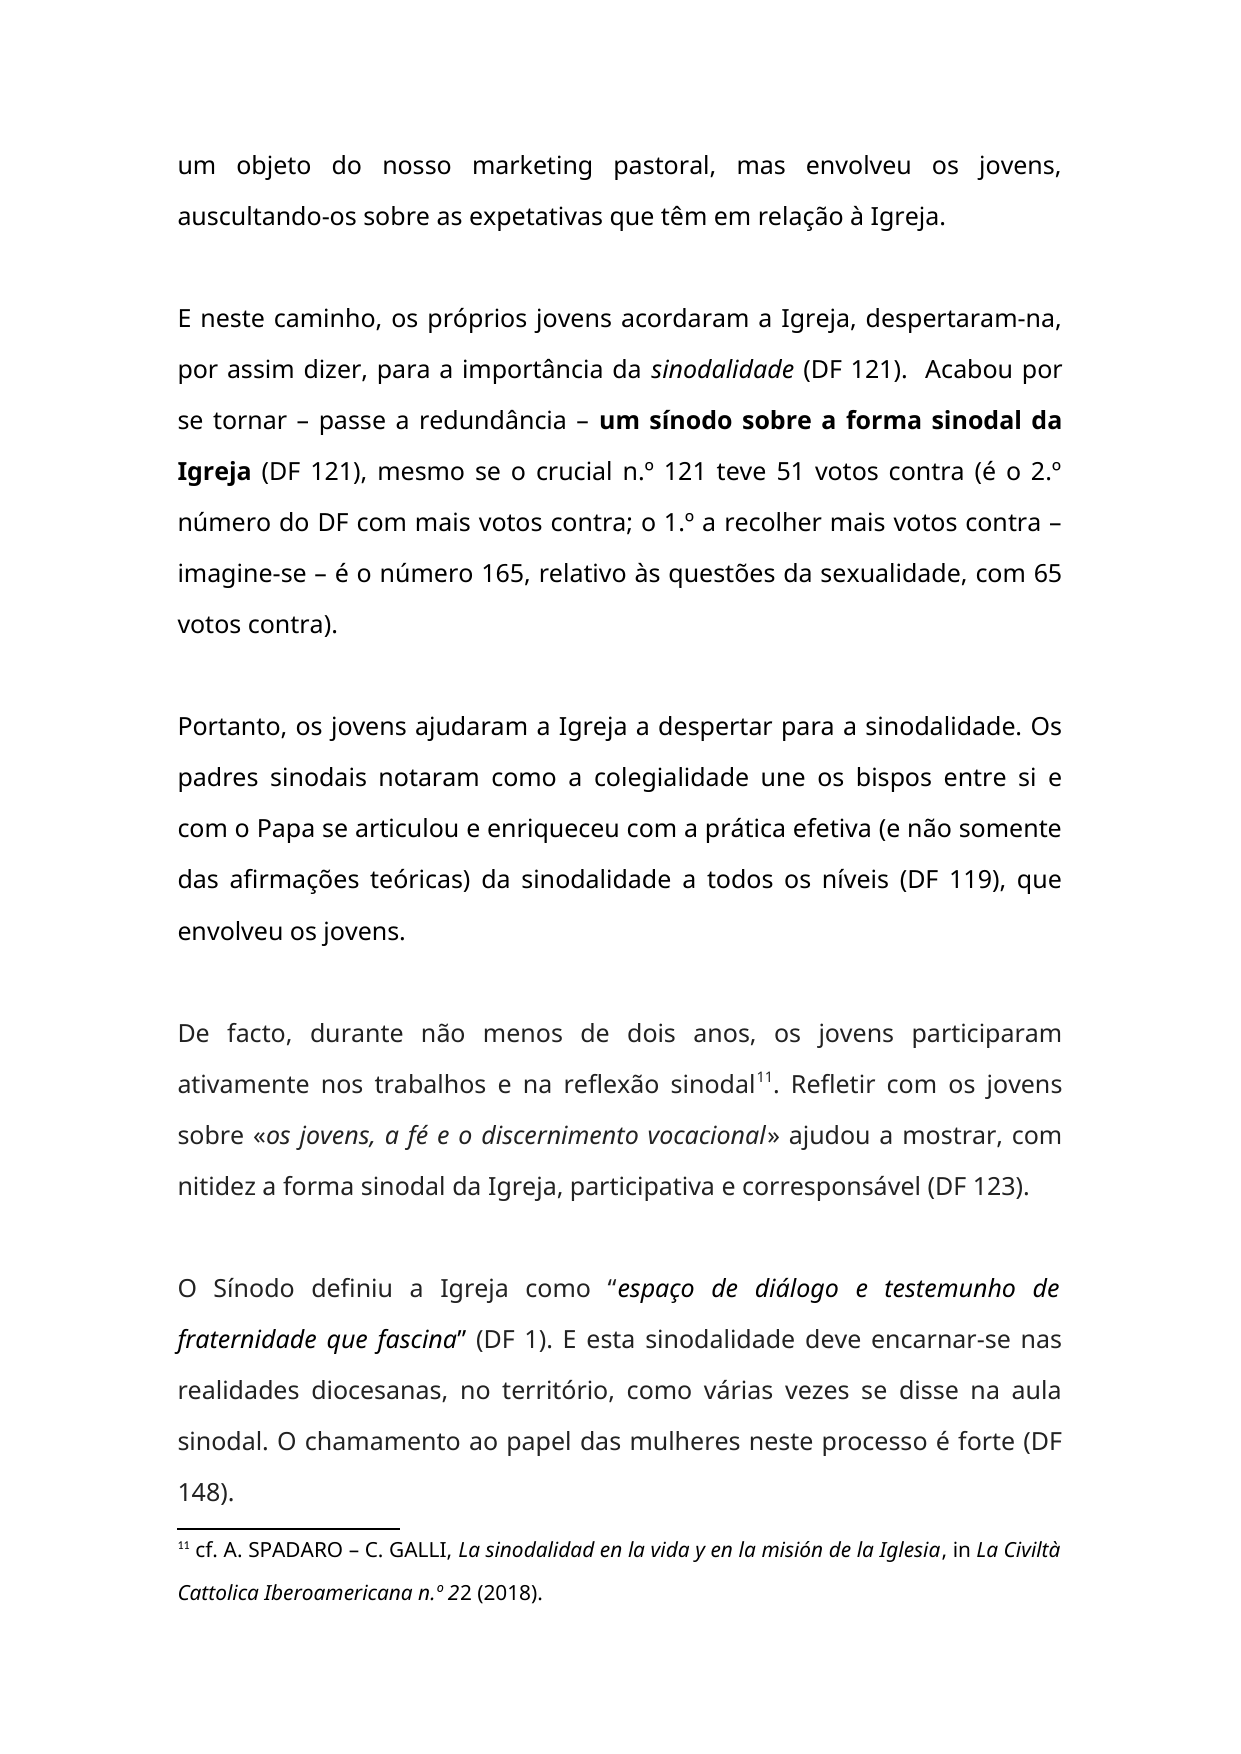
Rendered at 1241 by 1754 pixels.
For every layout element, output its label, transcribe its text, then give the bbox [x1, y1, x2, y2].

text Portanto, os jovens ajudaram a Igreja a despertar para a sinodalidade. Os padres sinodais notaram como a colegialidade une os bispos entre si e com o Papa se articulou e enriqueceu com a prática efetiva (e não somente das afirmações teóricas) da sinodalidade a todos os níveis (DF 119), que envolveu os jovens. [177, 709, 1063, 947]
text E neste caminho, os próprios jovens acordaram a Igreja, despertaram-na, por assim dizer, para a importância da sinodalidade (DF 121). Acabou por se tornar – passe a redundância – um sínodo sobre a forma sinodal da Igreja (DF 121), mesmo se o crucial n.º 121 teve 51 votos contra (é o 2.º número do DF com mais votos contra; o 1.º a recolher mais votos contra – imagine-se – é o número 165, relativo às questões da sexualidade, com 65 votos contra). [177, 301, 1063, 641]
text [177, 148, 1063, 233]
text De facto, durante não menos de dois anos, os jovens participaram ativamente nos trabalhos e na reflexão sinodal. Refletir com os jovens sobre «os jovens, a fé e o discernimento vocacional» ajudou a mostrar, com nitidez a forma sinodal da Igreja, participativa e corresponsável (DF 123). [177, 1015, 1063, 1202]
text O Sínodo definiu a Igreja como “espaço de diálogo e testemunho de fraternidade que fascina” (DF 1). E esta sinodalidade deve encarnar-se nas realidades diocesanas, no território, como várias vezes se disse na aula sinodal. O chamamento ao papel das mulheres neste processo é forte (DF 148). [177, 1271, 1063, 1509]
